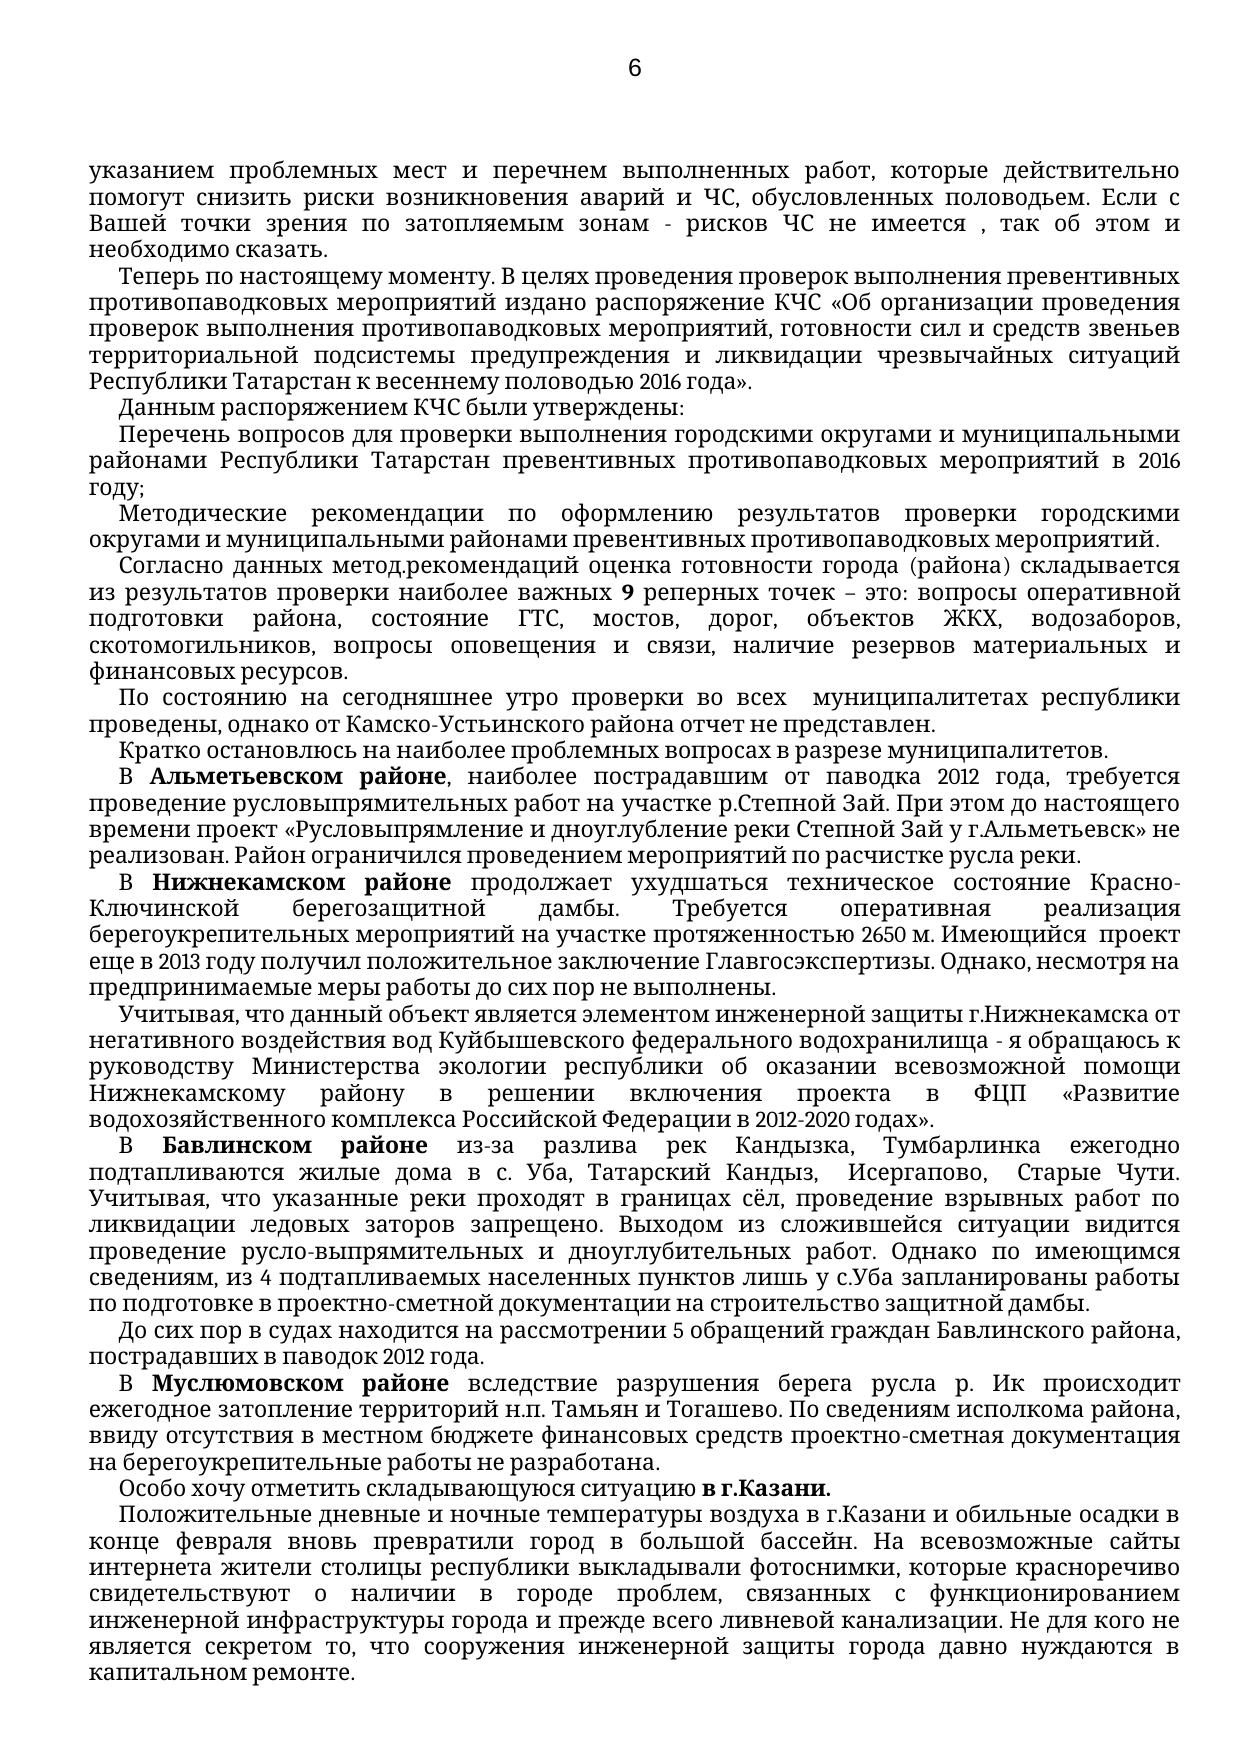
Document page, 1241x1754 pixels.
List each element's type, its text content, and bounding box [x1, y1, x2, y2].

text В Альметьевском районе, наиболее пострадавшим от паводка 2012 года, требуется проведение русловыпрямительных работ на участке р.Степной Зай. При этом до настоящего времени проект «Русловыпрямление и дноуглубление реки Степной Зай у г.Альметьевск» не реализован. Район ограничился проведением мероприятий по расчистке русла реки. [89, 764, 1181, 869]
text В Нижнекамском районе продолжает ухудшаться техническое состояние Красно-Ключинской берегозащитной дамбы. Требуется оперативная реализация берегоукрепительных мероприятий на участке протяженностью 2650 м. Имеющийся проект еще в 2013 году получил положительное заключение Главгосэкспертизы. Однако, несмотря на предпринимаемые меры работы до сих пор не выполнены. [89, 869, 1181, 1001]
text Теперь по настоящему моменту. В целях проведения проверок выполнения превентивных противопаводковых мероприятий издано распоряжение КЧС «Об организации проведения проверок выполнения противопаводковых мероприятий, готовности сил и средств звеньев территориальной подсистемы предупреждения и ликвидации чрезвычайных ситуаций Республики Татарстан к весеннему половодью 2016 года». [89, 263, 1181, 395]
text Положительные дневные и ночные температуры воздуха в г.Казани и обильные осадки в конце февраля вновь превратили город в большой бассейн. На всевозможные сайты интернета жители столицы республики выкладывали фотоснимки, которые красноречиво свидетельствуют о наличии в городе проблем, связанных с функционированием инженерной инфраструктуры города и прежде всего ливневой канализации. Не для кого не является секретом то, что сооружения инженерной защиты города давно нуждаются в капитальном ремонте. [89, 1502, 1181, 1687]
text В Муслюмовском районе вследствие разрушения берега русла р. Ик происходит ежегодное затопление территорий н.п. Тамьян и Тогашево. По сведениям исполкома района, ввиду отсутствия в местном бюджете финансовых средств проектно-сметная документация на берегоукрепительные работы не разработана. [89, 1370, 1181, 1476]
text Данным распоряжением КЧС были утверждены: [89, 395, 1181, 422]
text Согласно данных метод.рекомендаций оценка готовности города (района) складывается из результатов проверки наиболее важных 9 реперных точек – это: вопросы оперативной подготовки района, состояние ГТС, мостов, дорог, объектов ЖКХ, водозаборов, скотомогильников, вопросы оповещения и связи, наличие резервов материальных и финансовых ресурсов. [89, 553, 1181, 685]
text Особо хочу отметить складывающуюся ситуацию в г.Казани. [89, 1476, 1181, 1502]
text До сих пор в судах находится на рассмотрении 5 обращений граждан Бавлинского района, пострадавших в паводок 2012 года. [89, 1318, 1181, 1370]
text Методические рекомендации по оформлению результатов проверки городскими округами и муниципальными районами превентивных противопаводковых мероприятий. [89, 501, 1181, 553]
text В Бавлинском районе из-за разлива рек Кандызка, Тумбарлинка ежегодно подтапливаются жилые дома в с. Уба, Татарский Кандыз, Исергапово, Старые Чути. Учитывая, что указанные реки проходят в границах сёл, проведение взрывных работ по ликвидации ледовых заторов запрещено. Выходом из сложившейся ситуации видится проведение русло-выпрямительных и дноуглубительных работ. Однако по имеющимся сведениям, из 4 подтапливаемых населенных пунктов лишь у с.Уба запланированы работы по подготовке в проектно-сметной документации на строительство защитной дамбы. [89, 1133, 1181, 1318]
text По состоянию на сегодняшнее утро проверки во всех муниципалитетах республики проведены, однако от Камско-Устьинского района отчет не представлен. [89, 685, 1181, 738]
text Перечень вопросов для проверки выполнения городскими округами и муниципальными районами Республики Татарстан превентивных противопаводковых мероприятий в 2016 году; [89, 422, 1181, 501]
text Кратко остановлюсь на наиболее проблемных вопросах в разрезе муниципалитетов. [89, 738, 1181, 764]
text Учитывая, что данный объект является элементом инженерной защиты г.Нижнекамска от негативного воздействия вод Куйбышевского федерального водохранилища - я обращаюсь к руководству Министерства экологии республики об оказании всевозможной помощи Нижнекамскому району в решении включения проекта в ФЦП «Развитие водохозяйственного комплекса Российской Федерации в 2012-2020 годах». [89, 1001, 1181, 1133]
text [89, 158, 1181, 263]
